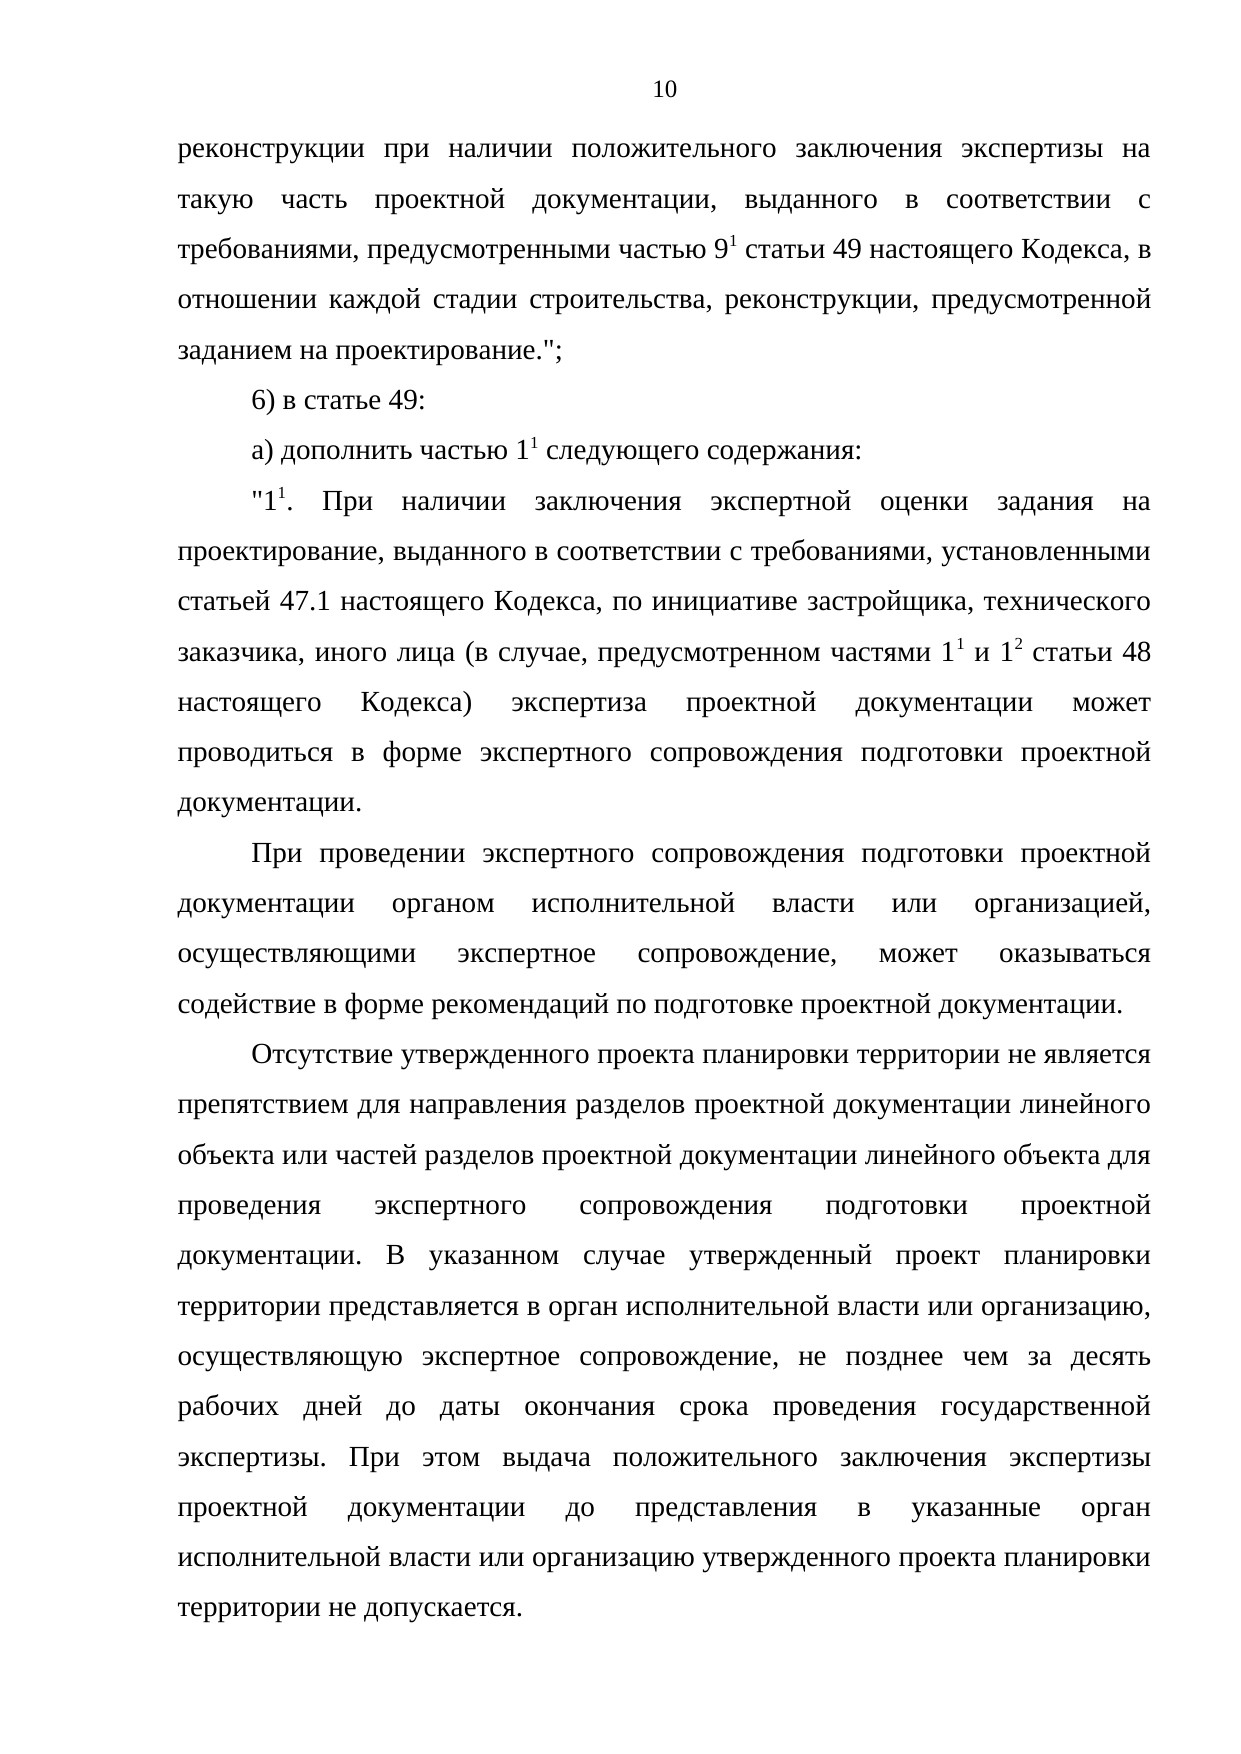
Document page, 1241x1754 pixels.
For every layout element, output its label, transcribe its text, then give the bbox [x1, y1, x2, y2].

text а) дополнить частью 11 следующего содержания: [177, 432, 1152, 466]
text 6) в статье 49: [177, 382, 1152, 416]
text Отсутствие утвержденного проекта планировки территории не является препятствием для направления разделов проектной документации линейного объекта или частей разделов проектной документации линейного объекта для проведения экспертного сопровождения подготовки проектной документации. В указанном случае утвержденный проект планировки территории представляется в орган исполнительной власти или организацию, осуществляющую экспертное сопровождение, не позднее чем за десять рабочих дней до даты окончания срока проведения государственной экспертизы. При этом выдача положительного заключения экспертизы проектной документации до представления в указанные орган исполнительной власти или организацию утвержденного проекта планировки территории не допускается. [177, 1036, 1152, 1623]
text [177, 131, 1152, 365]
text При проведении экспертного сопровождения подготовки проектной документации органом исполнительной власти или организацией, осуществляющими экспертное сопровождение, может оказываться содействие в форме рекомендаций по подготовке проектной документации. [177, 835, 1152, 1019]
text "11. При наличии заключения экспертной оценки задания на проектирование, выданного в соответствии с требованиями, установленными статьей 47.1 настоящего Кодекса, по инициативе застройщика, технического заказчика, иного лица (в случае, предусмотренном частями 11 и 12 статьи 48 настоящего Кодекса) экспертиза проектной документации может проводиться в форме экспертного сопровождения подготовки проектной документации. [177, 483, 1152, 818]
